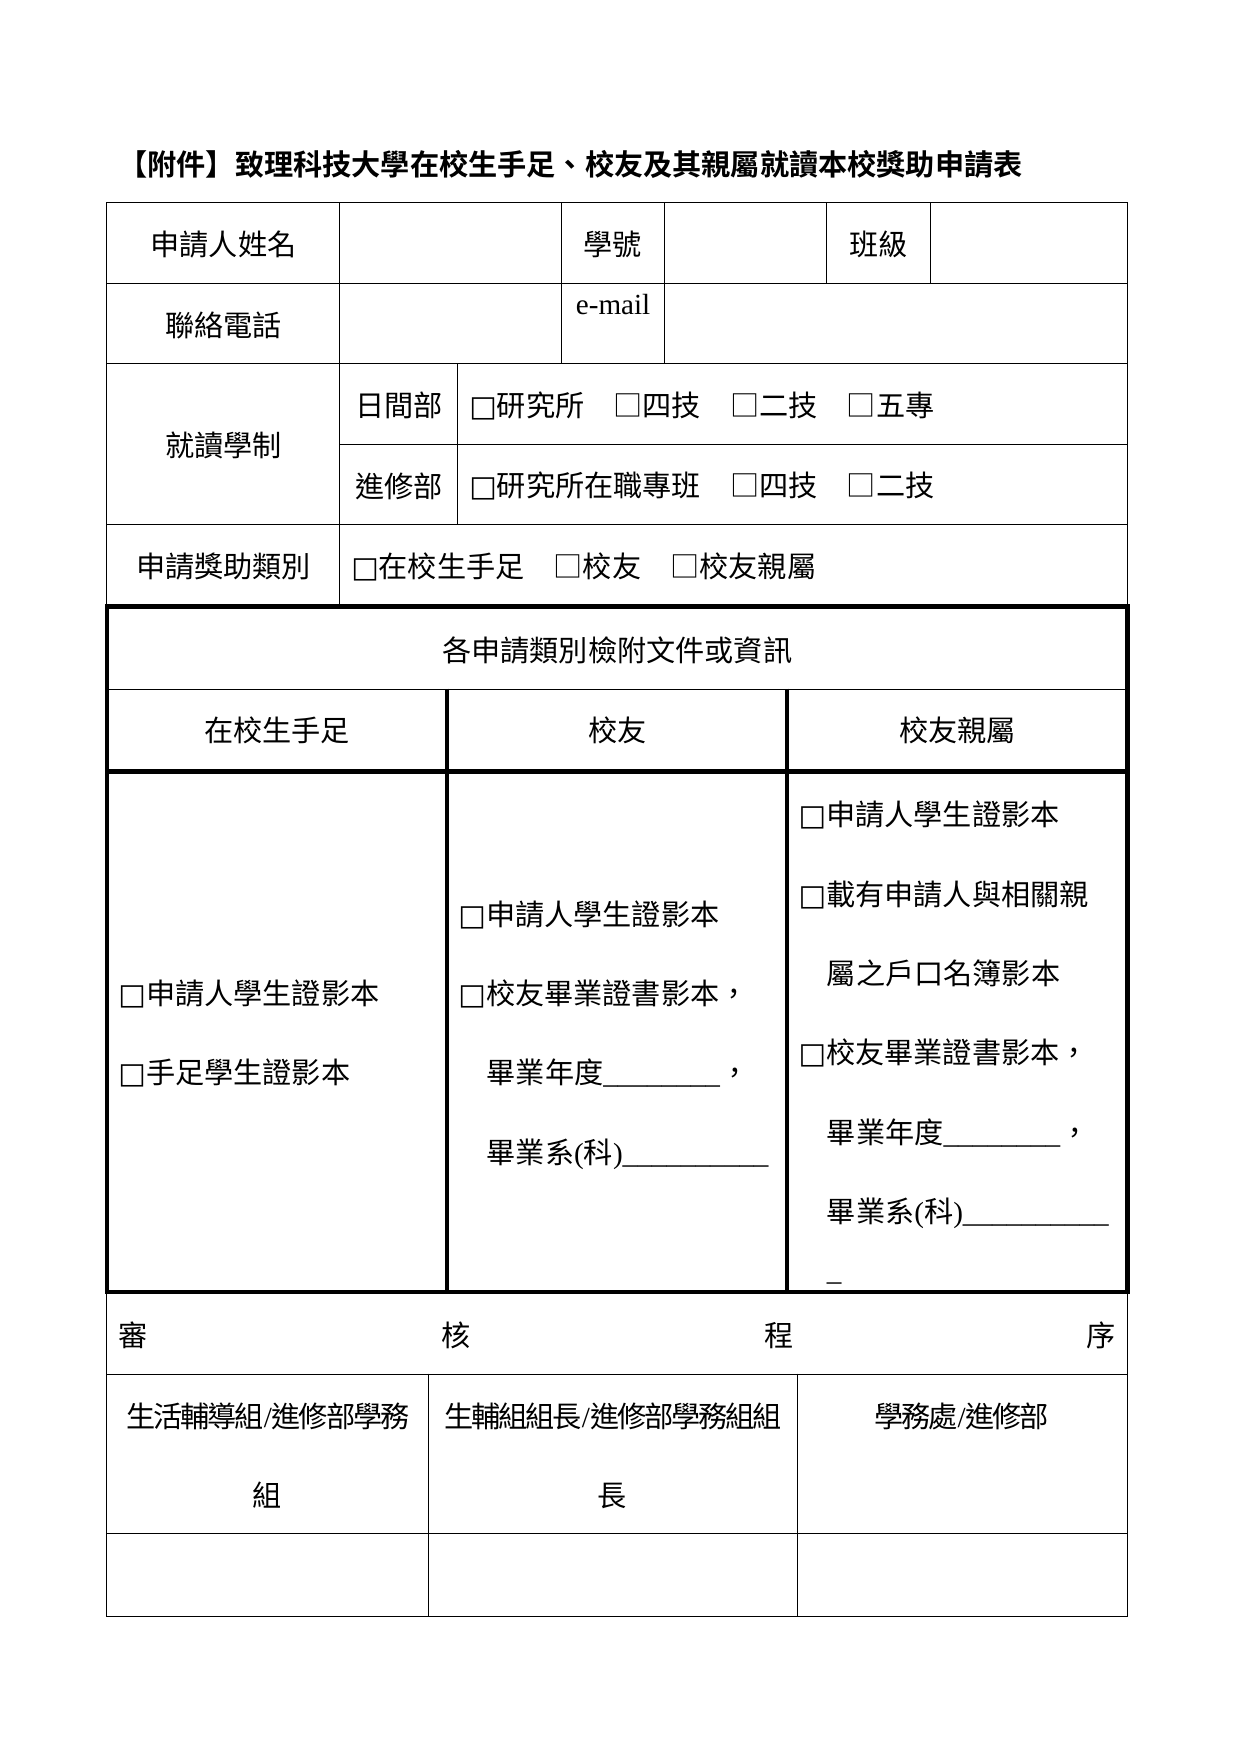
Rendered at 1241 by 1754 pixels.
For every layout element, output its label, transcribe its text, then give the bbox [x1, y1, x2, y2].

table_cell □在校生手足 □校友 □校友親屬 [340, 525, 1127, 604]
table_header [665, 203, 826, 283]
table_cell 申請獎助類別 [107, 525, 339, 604]
table_header 學號 [562, 203, 664, 283]
table_cell 校友 [449, 690, 785, 769]
table_cell □申請人學生證影本 □載有申請人與相關親屬之戶口名簿影本 □校友畢業證書影本，畢業年度________，畢業系(科)___________ [789, 774, 1125, 1289]
table_cell 在校生手足 [109, 690, 445, 769]
table_cell 進修部 [340, 445, 457, 524]
table_cell 生活輔導組/進修部學務組 [107, 1375, 428, 1533]
table_header 申請人姓名 [107, 203, 339, 283]
table_cell 校友親屬 [789, 690, 1125, 769]
table_cell [429, 1534, 797, 1616]
table_cell 日間部 [340, 364, 457, 443]
table_cell □申請人學生證影本 □手足學生證影本 [109, 774, 445, 1289]
table_cell [107, 1534, 428, 1616]
table_header [931, 203, 1127, 283]
table_cell 審核程序 [107, 1294, 1127, 1373]
table_cell 就讀學制 [107, 364, 339, 524]
table_cell [665, 284, 1127, 363]
table_cell [340, 284, 561, 363]
table_cell e-mail [562, 284, 664, 363]
table_cell □研究所在職專班 □四技 □二技 [458, 445, 1127, 524]
table_cell 聯絡電話 [107, 284, 339, 363]
table_cell [798, 1534, 1127, 1616]
table_cell 各申請類別檢附文件或資訊 [109, 609, 1125, 688]
table_cell 生輔組組長/進修部學務組組長 [429, 1375, 797, 1533]
text 【附件】致理科技大學在校生手足、校友及其親屬就讀本校獎助申請表 [118, 123, 1122, 202]
table_header 班級 [827, 203, 930, 283]
table_cell 學務處/進修部 [798, 1375, 1127, 1533]
table_header [340, 203, 561, 283]
table_cell □研究所 □四技 □二技 □五專 [458, 364, 1127, 443]
table_cell □申請人學生證影本 □校友畢業證書影本，畢業年度________，畢業系(科)__________ [449, 774, 785, 1289]
